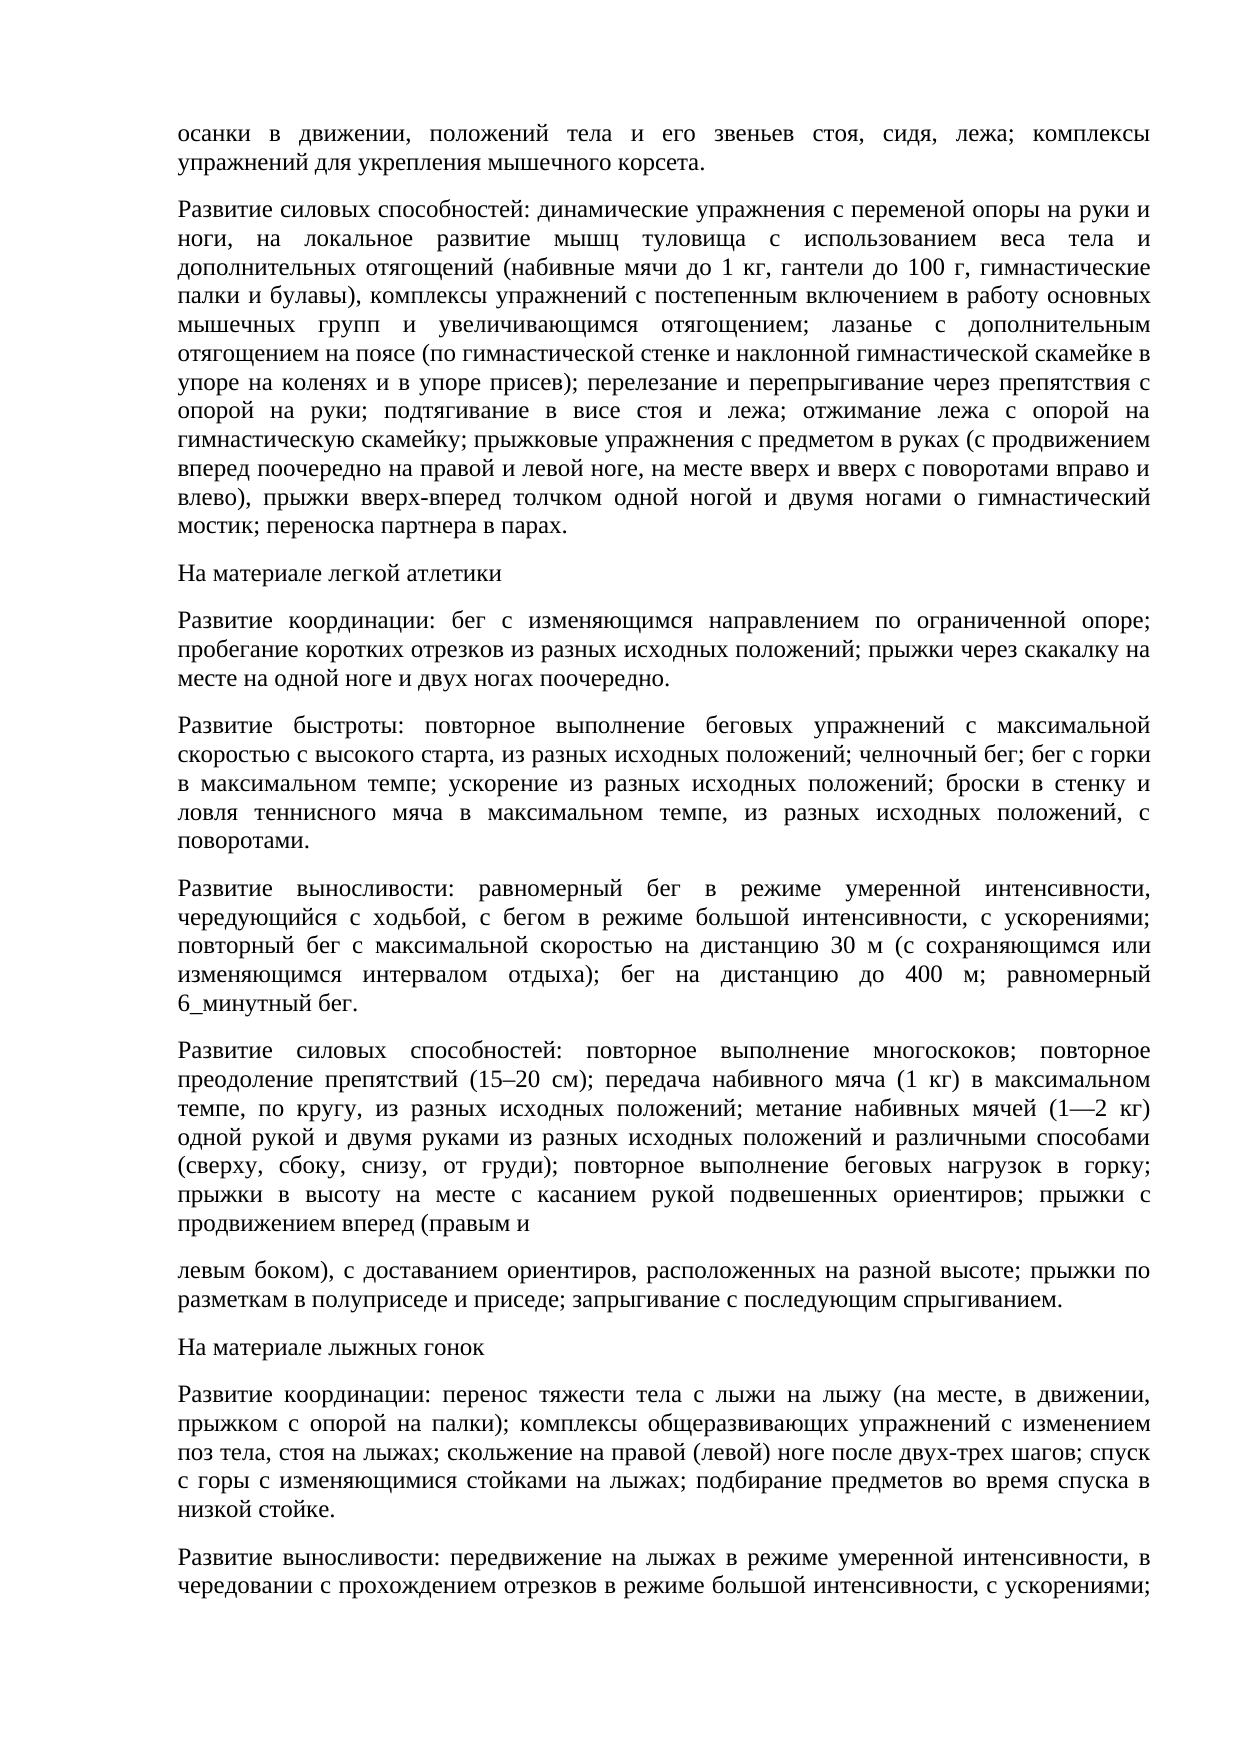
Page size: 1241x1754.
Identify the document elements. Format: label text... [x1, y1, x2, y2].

text На материале лыжных гонок [177, 1332, 1152, 1361]
text Развитие силовых способностей: динамические упражнения с переменой опоры на руки и ноги, на локальное развитие мышц туловища с использованием веса тела и дополнительных отягощений (набивные мячи до 1 кг, гантели до 100 г, гимнастические палки и булавы), комплексы упражнений с постепенным включением в работу основных мышечных групп и увеличивающимся отягощением; лазанье с дополнительным отягощением на поясе (по гимнастической стенке и наклонной гимнастической скамейке в упоре на коленях и в упоре присев); перелезание и перепрыгивание через препятствия с опорой на руки; подтягивание в висе стоя и лежа; отжимание лежа с опорой на гимнастическую скамейку; прыжковые упражнения с предметом в руках (с продвижением вперед поочередно на правой и левой ноге, на месте вверх и вверх с поворотами вправо и влево), прыжки вверх-вперед толчком одной ногой и двумя ногами о гимнастический мостик; переноска партнера в парах. [177, 194, 1152, 539]
text Развитие силовых способностей: повторное выполнение многоскоков; повторное преодоление препятствий (15–20 см); передача набивного мяча (1 кг) в максимальном темпе, по кругу, из разных исходных положений; метание набивных мячей (1—2 кг) одной рукой и двумя руками из разных исходных положений и различными способами (сверху, сбоку, снизу, от груди); повторное выполнение беговых нагрузок в горку; прыжки в высоту на месте с касанием рукой подвешенных ориентиров; прыжки с продвижением вперед (правым и [177, 1036, 1152, 1237]
text Развитие выносливости: равномерный бег в режиме умеренной интенсивности, чередующийся с ходьбой, с бегом в режиме большой интенсивности, с ускорениями; повторный бег с максимальной скоростью на дистанцию 30 м (с сохраняющимся или изменяющимся интервалом отдыха); бег на дистанцию до 400 м; равномерный 6_минутный бег. [177, 873, 1152, 1017]
text Развитие быстроты: повторное выполнение беговых упражнений с максимальной скоростью с высокого старта, из разных исходных положений; челночный бег; бег с горки в максимальном темпе; ускорение из разных исходных положений; броски в стенку и ловля теннисного мяча в максимальном темпе, из разных исходных положений, с поворотами. [177, 711, 1152, 854]
text Развитие координации: бег с изменяющимся направлением по ограниченной опоре; пробегание коротких отрезков из разных исходных положений; прыжки через скакалку на месте на одной ноге и двух ногах поочередно. [177, 606, 1152, 692]
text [177, 1542, 1152, 1599]
text левым боком), с доставанием ориентиров, расположенных на разной высоте; прыжки по разметкам в полуприседе и приседе; запрыгивание с последующим спрыгиванием. [177, 1256, 1152, 1313]
text На материале легкой атлетики [177, 558, 1152, 587]
text Развитие координации: перенос тяжести тела с лыжи на лыжу (на месте, в движении, прыжком с опорой на палки); комплексы общеразвивающих упражнений с изменением поз тела, стоя на лыжах; скольжение на правой (левой) ноге после двух-трех шагов; спуск с горы с изменяющимися стойками на лыжах; подбирание предметов во время спуска в низкой стойке. [177, 1379, 1152, 1523]
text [177, 118, 1152, 176]
